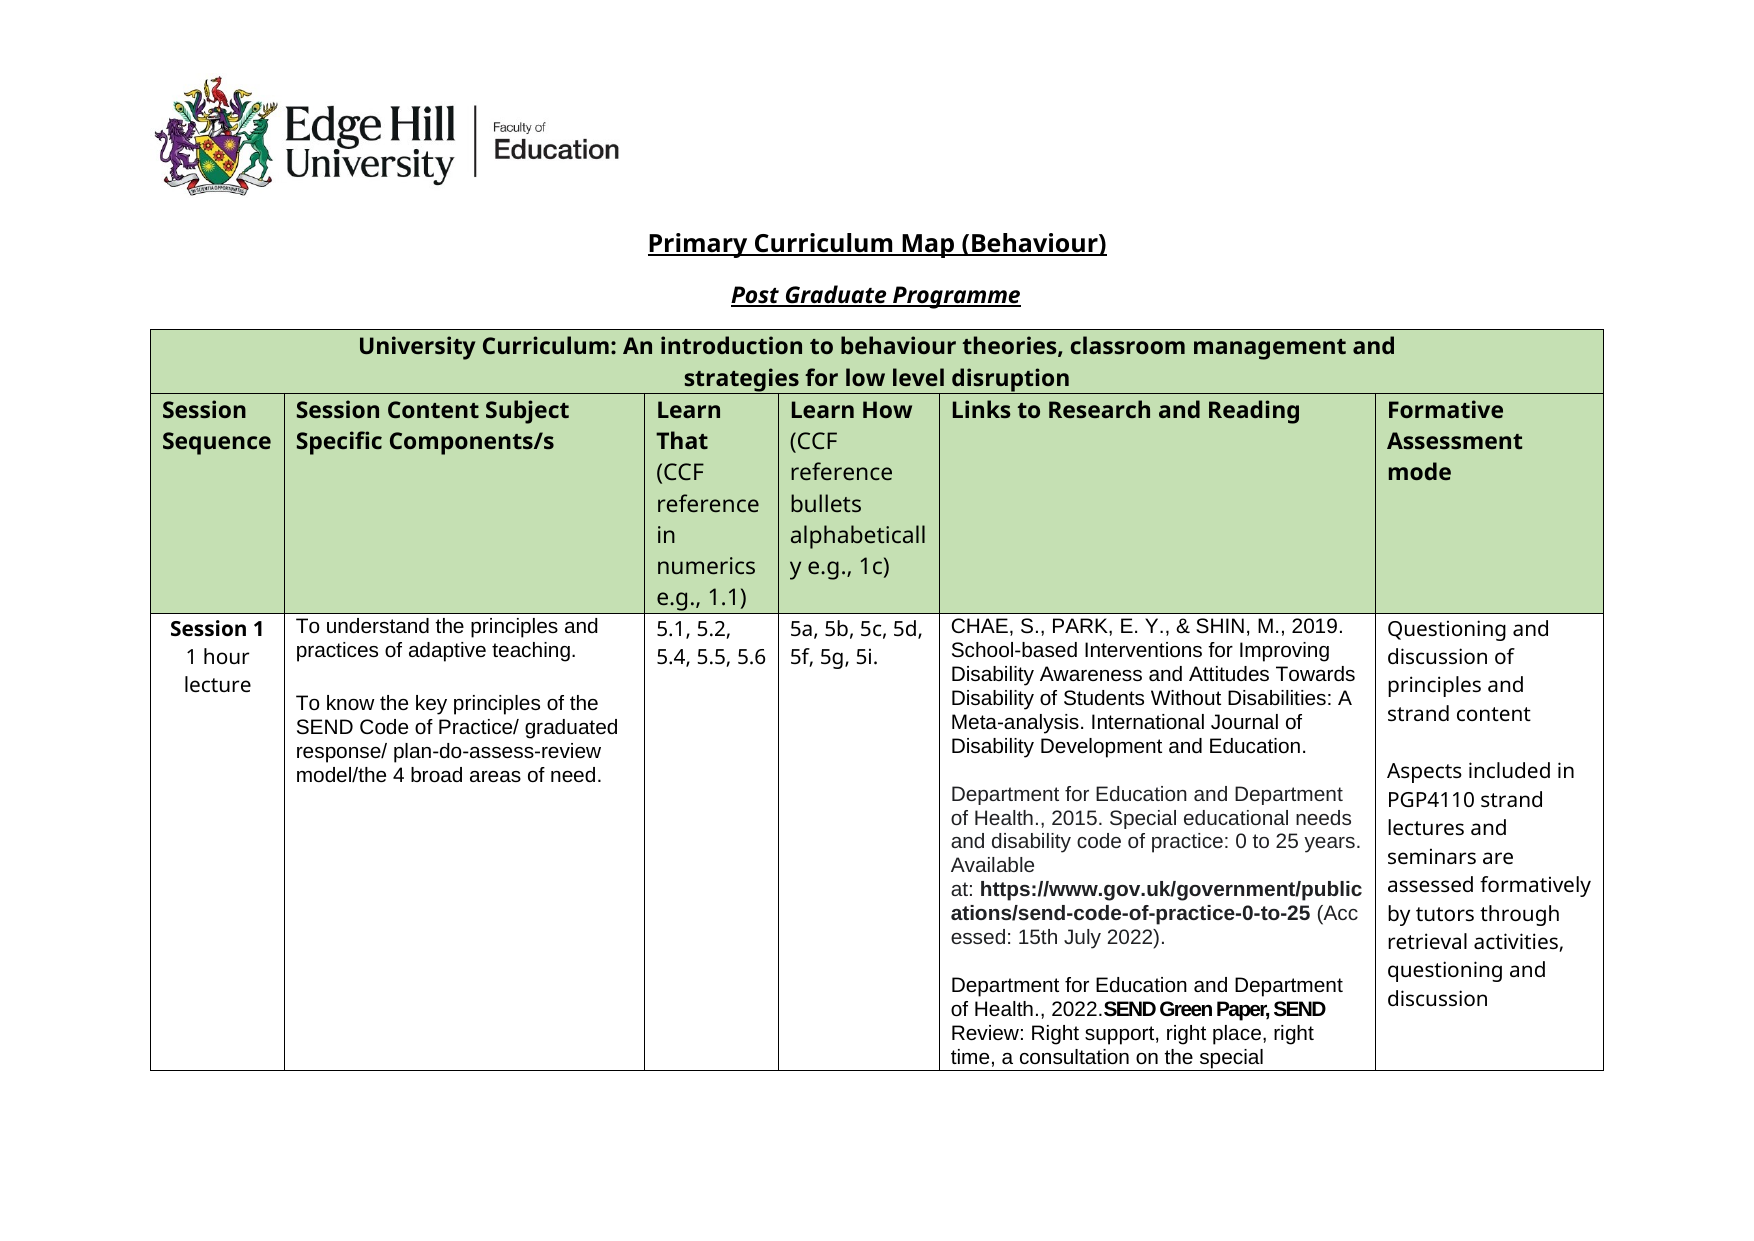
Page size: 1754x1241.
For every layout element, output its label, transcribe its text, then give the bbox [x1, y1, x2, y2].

table_cell Learn That (CCF reference in numerics e.g., 1.1) [645, 394, 778, 613]
table_cell 5.1, 5.2, 5.4, 5.5, 5.6 8.3, 5.7, 5.10, 5.11, 5.12, [645, 614, 778, 1070]
table_cell Session Content Subject Specific Components/s [285, 394, 644, 613]
text Primary Curriculum Map (Behaviour) [150, 225, 1604, 259]
table_cell 5a, 5b, 5c, 5d, 5f, 5g, 5i. 1c, 5a, 5b, 5c, 5e, 5g, 6e, [779, 614, 939, 1070]
table_cell Session 1 1 hour lecture Session 2 4 hour lecture [151, 614, 284, 1070]
table_cell Session Sequence [151, 394, 284, 613]
table_header University Curriculum: An introduction to behaviour theories, classroom management and strategies for low level disruption [151, 330, 1603, 393]
text Post Graduate Programme [150, 279, 1604, 310]
table_cell Links to Research and Reading [940, 394, 1375, 613]
table_cell Formative Assessment mode [1376, 394, 1603, 613]
picture [150, 73, 623, 198]
table_cell Learn How (CCF reference bullets alphabetically e.g., 1c) [779, 394, 939, 613]
